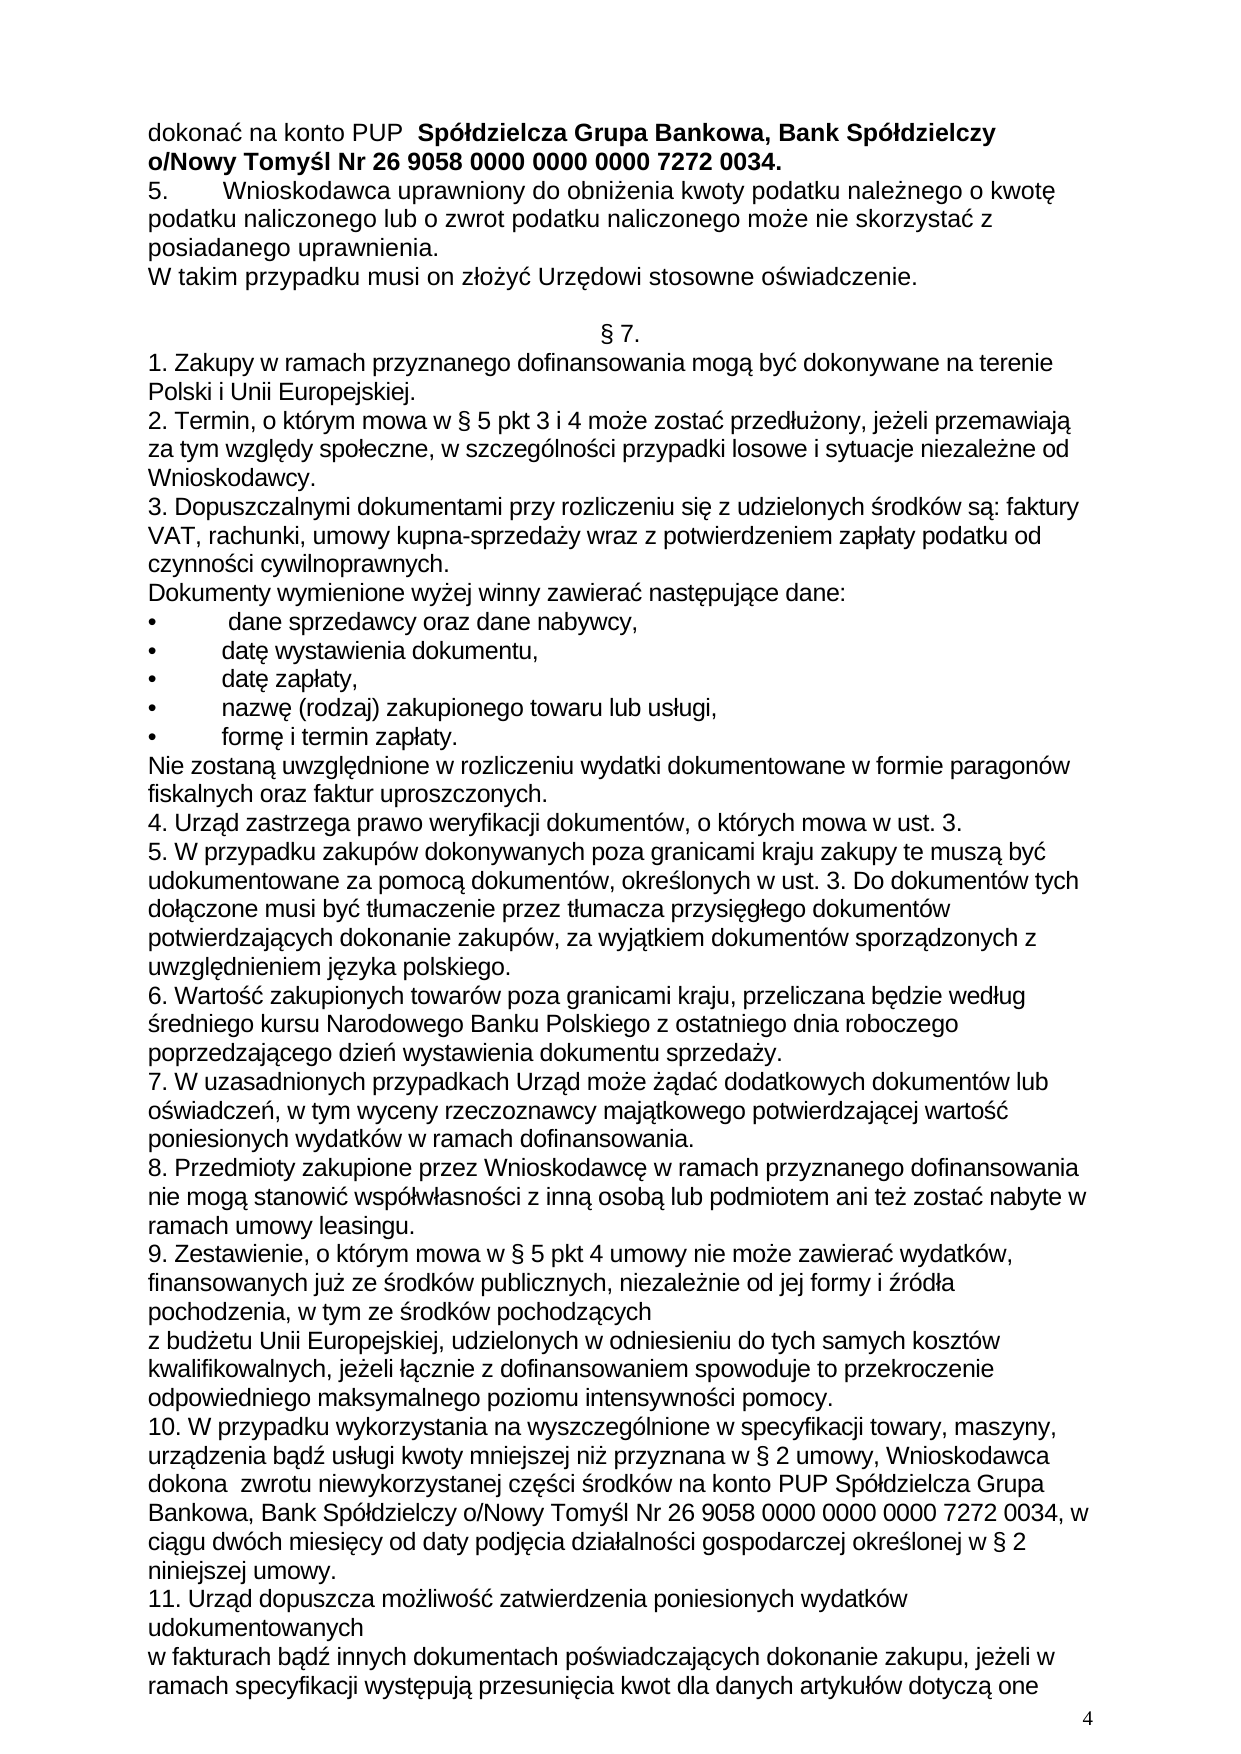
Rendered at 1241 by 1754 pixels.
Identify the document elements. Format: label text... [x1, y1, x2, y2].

text 4. Urząd zastrzega prawo weryfikacji dokumentów, o których mowa w ust. 3. [148, 808, 1092, 837]
text • dane sprzedawcy oraz dane nabywcy, [148, 607, 1092, 636]
text 3. Dopuszczalnymi dokumentami przy rozliczeniu się z udzielonych środków są: faktury VAT, rachunki, umowy kupna-sprzedaży wraz z potwierdzeniem zapłaty podatku od czynności cywilnoprawnych. [148, 492, 1092, 578]
text Dokumenty wymienione wyżej winny zawierać następujące dane: [148, 578, 1092, 607]
text 5. W przypadku zakupów dokonywanych poza granicami kraju zakupy te muszą być udokumentowane za pomocą dokumentów, określonych w ust. 3. Do dokumentów tych dołączone musi być tłumaczenie przez tłumacza przysięgłego dokumentów potwierdzających dokonanie zakupów, za wyjątkiem dokumentów sporządzonych z uwzględnieniem języka polskiego. [148, 837, 1092, 981]
text • datę wystawienia dokumentu, [148, 636, 1092, 664]
text § 7. [148, 319, 1092, 348]
list Wnioskodawca uprawniony do obniżenia kwoty podatku należnego o kwotę podatku naliczonego lub o zwrot podatku naliczonego może nie skorzystać z posiadanego uprawnienia. W takim przypadku musi on złożyć Urzędowi stosowne oświadczenie. [148, 176, 1092, 291]
text • datę zapłaty, [148, 664, 1092, 693]
text 1. Zakupy w ramach przyznanego dofinansowania mogą być dokonywane na terenie Polski i Unii Europejskiej. [148, 348, 1092, 406]
text • nazwę (rodzaj) zakupionego towaru lub usługi, [148, 693, 1092, 722]
text Nie zostaną uwzględnione w rozliczeniu wydatki dokumentowane w formie paragonów fiskalnych oraz faktur uproszczonych. [148, 751, 1092, 808]
text 8. Przedmioty zakupione przez Wnioskodawcę w ramach przyznanego dofinansowania nie mogą stanowić współwłasności z inną osobą lub podmiotem ani też zostać nabyte w ramach umowy leasingu. [148, 1153, 1092, 1239]
text 7. W uzasadnionych przypadkach Urząd może żądać dodatkowych dokumentów lub oświadczeń, w tym wyceny rzeczoznawcy majątkowego potwierdzającej wartość poniesionych wydatków w ramach dofinansowania. [148, 1067, 1092, 1153]
text 2. Termin, o którym mowa w § 5 pkt 3 i 4 może zostać przedłużony, jeżeli przemawiają za tym względy społeczne, w szczególności przypadki losowe i sytuacje niezależne od Wnioskodawcy. [148, 406, 1092, 492]
text 6. Wartość zakupionych towarów poza granicami kraju, przeliczana będzie według średniego kursu Narodowego Banku Polskiego z ostatniego dnia roboczego poprzedzającego dzień wystawienia dokumentu sprzedaży. [148, 981, 1092, 1067]
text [148, 1584, 1092, 1699]
text 10. W przypadku wykorzystania na wyszczególnione w specyfikacji towary, maszyny, urządzenia bądź usługi kwoty mniejszej niż przyznana w § 2 umowy, Wnioskodawca dokona zwrotu niewykorzystanej części środków na konto PUP Spółdzielcza Grupa Bankowa, Bank Spółdzielczy o/Nowy Tomyśl Nr 26 9058 0000 0000 0000 7272 0034, w ciągu dwóch miesięcy od daty podjęcia działalności gospodarczej określonej w § 2 niniejszej umowy. [148, 1412, 1092, 1584]
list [148, 118, 1092, 176]
text • formę i termin zapłaty. [148, 722, 1092, 751]
text 9. Zestawienie, o którym mowa w § 5 pkt 4 umowy nie może zawierać wydatków, finansowanych już ze środków publicznych, niezależnie od jej formy i źródła pochodzenia, w tym ze środków pochodzących z budżetu Unii Europejskiej, udzielonych w odniesieniu do tych samych kosztów kwalifikowalnych, jeżeli łącznie z dofinansowaniem spowoduje to przekroczenie odpowiedniego maksymalnego poziomu intensywności pomocy. [148, 1239, 1092, 1412]
